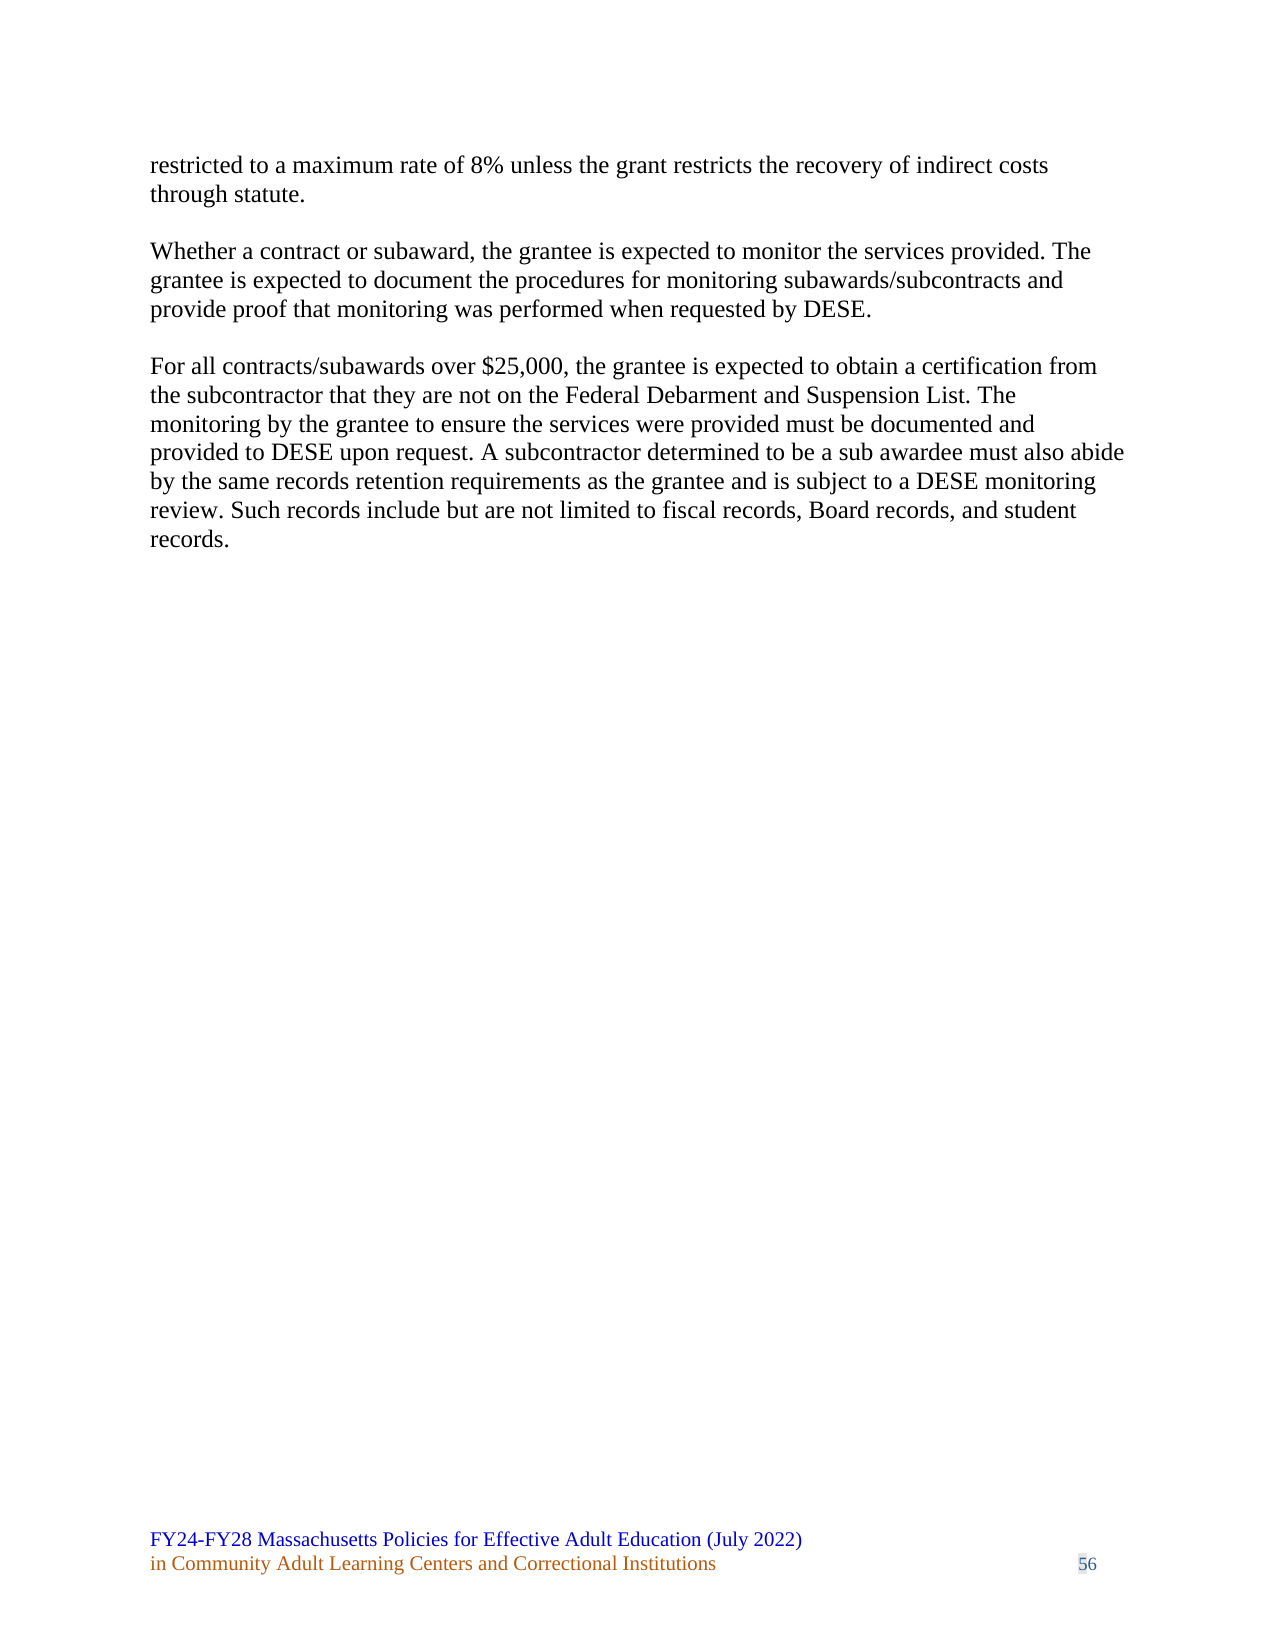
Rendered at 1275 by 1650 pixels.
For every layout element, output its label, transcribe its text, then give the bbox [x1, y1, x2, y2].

text For all contracts/subawards over $25,000, the grantee is expected to obtain a certification from the subcontractor that they are not on the Federal Debarment and Suspension List. The monitoring by the grantee to ensure the services were provided must be documented and provided to DESE upon request. A subcontractor determined to be a sub awardee must also abide by the same records retention requirements as the grantee and is subject to a DESE monitoring review. Such records include but are not limited to fiscal records, Board records, and student records. [150, 351, 1125, 552]
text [150, 150, 1125, 207]
text Whether a contract or subaward, the grantee is expected to monitor the services provided. The grantee is expected to document the procedures for monitoring subawards/subcontracts and provide proof that monitoring was performed when requested by DESE. [150, 236, 1125, 322]
